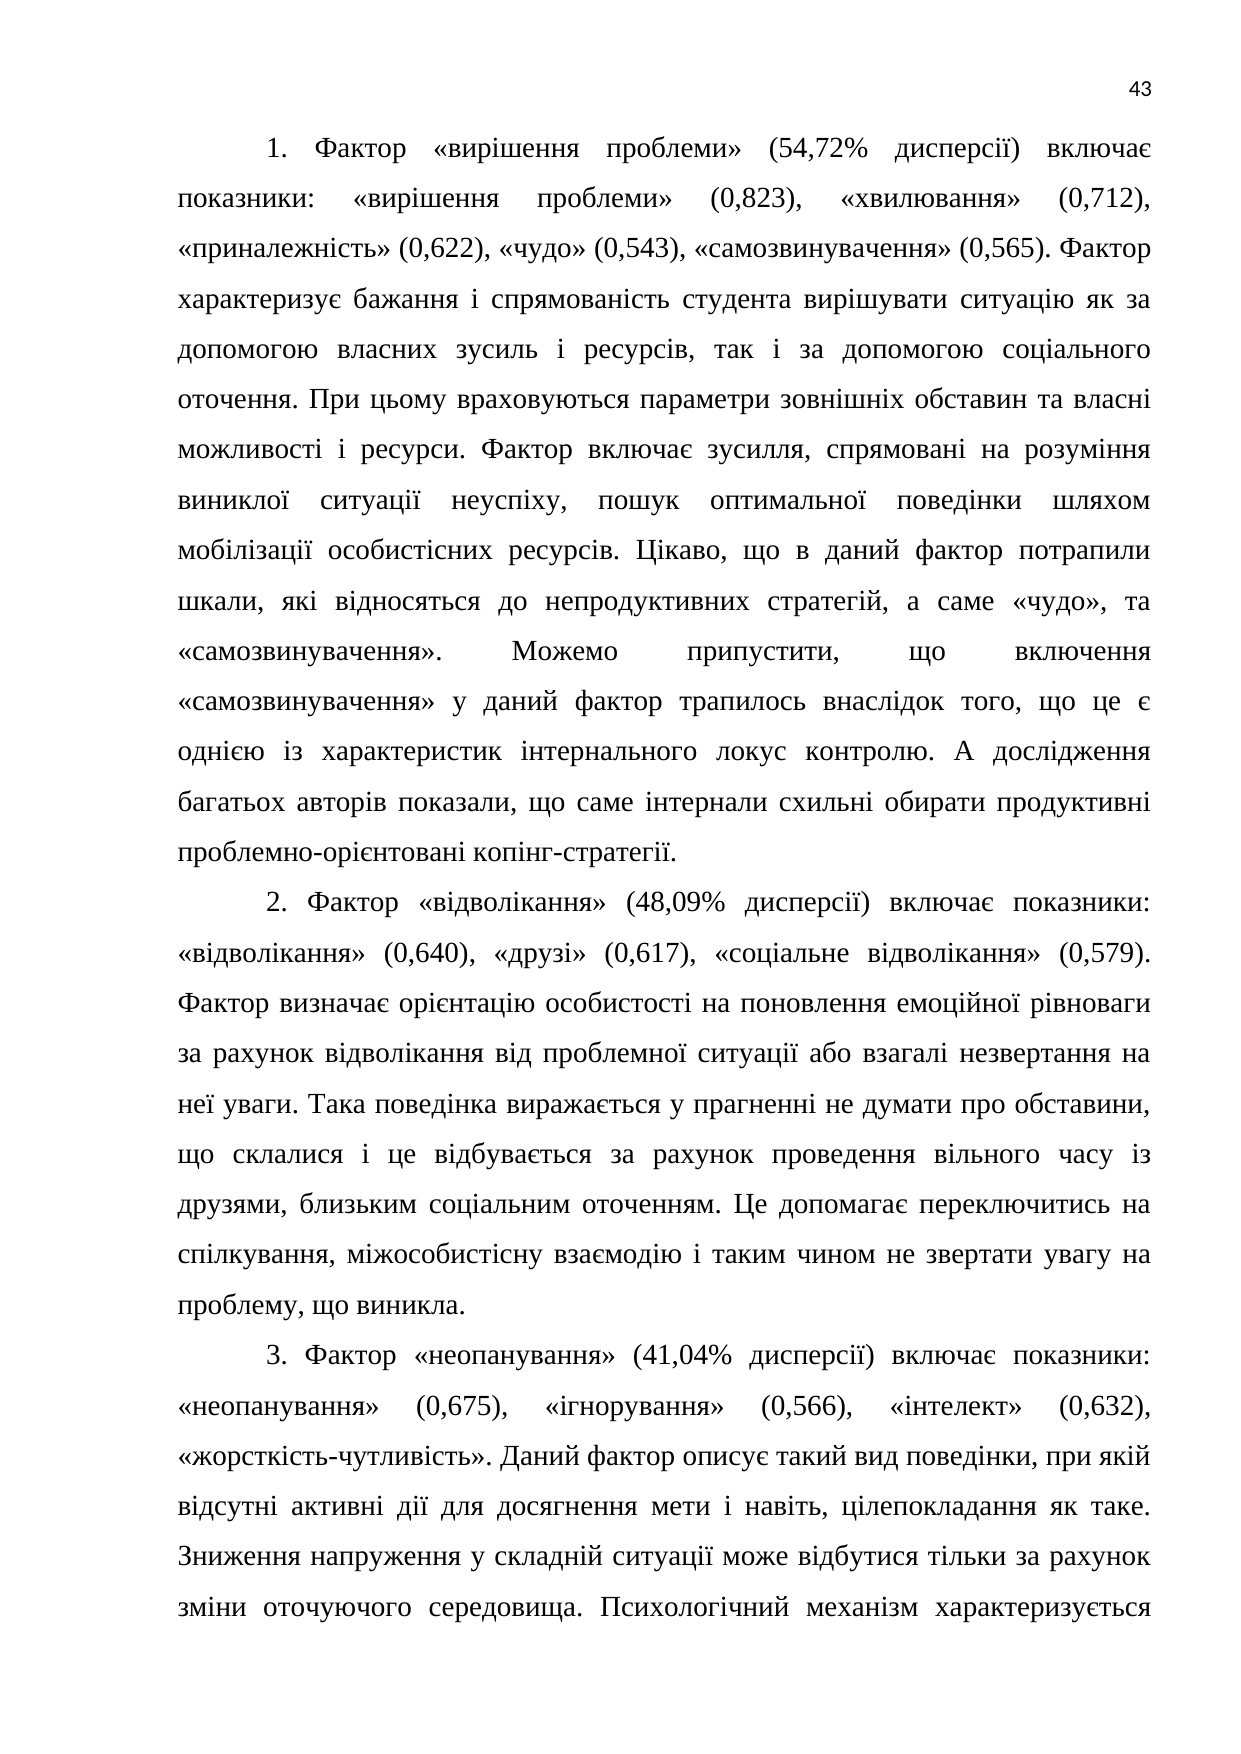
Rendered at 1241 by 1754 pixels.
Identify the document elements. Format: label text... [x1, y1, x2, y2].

text 1. Фактор «вирішення проблеми» (54,72% дисперсії) включає показники: «вирішення проблеми» (0,823), «хвилювання» (0,712), «приналежність» (0,622), «чудо» (0,543), «самозвинувачення» (0,565). Фактор характеризує бажання і спрямованість студента вирішувати ситуацію як за допомогою власних зусиль і ресурсів, так і за допомогою соціального оточення. При цьому враховуються параметри зовнішніх обставин та власні можливості і ресурси. Фактор включає зусилля, спрямовані на розуміння виниклої ситуації неуспіху, пошук оптимальної поведінки шляхом мобілізації особистісних ресурсів. Цікаво, що в даний фактор потрапили шкали, які відносяться до непродуктивних стратегій, а саме «чудо», та «самозвинувачення». Можемо припустити, що включення «самозвинувачення» у даний фактор трапилось внаслідок того, що це є однією із характеристик інтернального локус контролю. А дослідження багатьох авторів показали, що саме інтернали схильні обирати продуктивні проблемно-орієнтовані копінг-стратегії. [177, 130, 1152, 868]
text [177, 1337, 1152, 1622]
text 2. Фактор «відволікання» (48,09% дисперсії) включає показники: «відволікання» (0,640), «друзі» (0,617), «соціальне відволікання» (0,579). Фактор визначає орієнтацію особистості на поновлення емоційної рівноваги за рахунок відволікання від проблемної ситуації або взагалі незвертання на неї уваги. Така поведінка виражається у прагненні не думати про обставини, що склалися і це відбувається за рахунок проведення вільного часу із друзями, близьким соціальним оточенням. Це допомагає переключитись на спілкування, міжособистісну взаємодію і таким чином не звертати увагу на проблему, що виникла. [177, 884, 1152, 1321]
